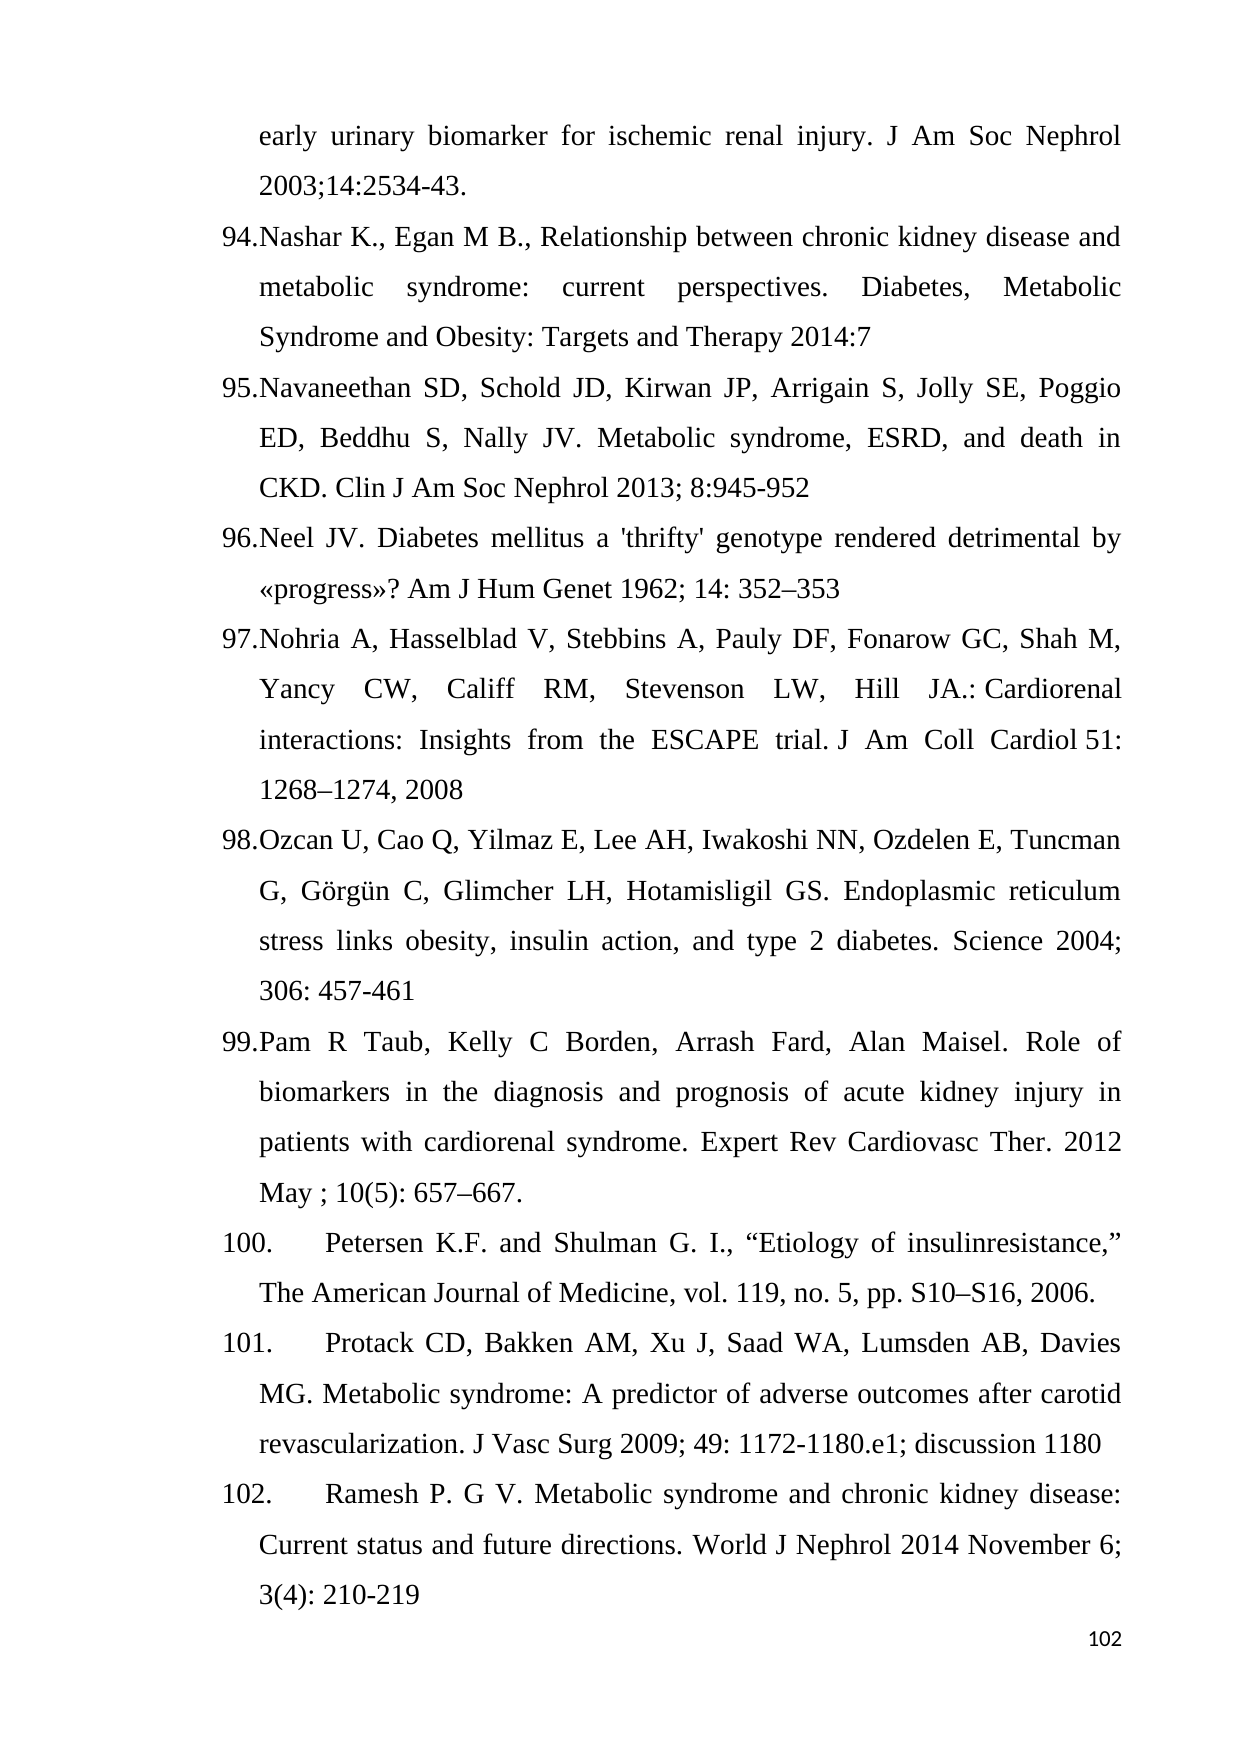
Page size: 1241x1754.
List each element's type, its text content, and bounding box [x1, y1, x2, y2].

list Petersen K.F. and Shulman G. I., “Etiology of insulinresistance,” The American Journal of Medicine, vol. 119, no. 5, pp. S10–S16, 2006. [222, 1225, 1122, 1309]
list Pam R Taub, Kelly C Borden, Arrash Fard, Alan Maisel. Role of biomarkers in the diagnosis and prognosis of acute kidney injury in patients with cardiorenal syndrome. Expert Rev Cardiovasc Ther. 2012 May ; 10(5): 657–667. [222, 1024, 1122, 1208]
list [221, 118, 1122, 202]
list Navaneethan SD, Schold JD, Kirwan JP, Arrigain S, Jolly SE, Poggio ED, Beddhu S, Nally JV. Metabolic syndrome, ESRD, and death in CKD. Clin J Am Soc Nephrol 2013; 8:945-952 [222, 370, 1122, 504]
list Ozcan U, Cao Q, Yilmaz E, Lee AH, Iwakoshi NN, Ozdelen E, Tuncman G, Görgün C, Glimcher LH, Hotamisligil GS. Endoplasmic reticulum stress links obesity, insulin action, and type 2 diabetes. Science 2004; 306: 457-461 [222, 822, 1122, 1007]
list Ramesh P. G V. Metabolic syndrome and chronic kidney disease: Current status and future directions. World J Nephrol 2014 November 6; 3(4): 210-219 [221, 1477, 1122, 1611]
list Protack CD, Bakken AM, Xu J, Saad WA, Lumsden AB, Davies MG. Metabolic syndrome: A predictor of adverse outcomes after carotid revascularization. J Vasc Surg 2009; 49: 1172-1180.e1; discussion 1180 [222, 1326, 1122, 1460]
list Neel JV. Diabetes mellitus a 'thrifty' genotype rendered detrimental by «progress»? Am J Hum Genet 1962; 14: 352–353 [222, 521, 1122, 604]
list Nohria A, Hasselblad V, Stebbins A, Pauly DF, Fonarow GC, Shah M, Yancy CW, Califf RM, Stevenson LW, Hill JA.: Cardiorenal interactions: Insights from the ESCAPE trial. J Am Coll Cardiol 51: 1268–1274, 2008 [222, 621, 1122, 806]
list Nashar K., Egan M B., Relationship between chronic kidney disease and metabolic syndrome: current perspectives. Diabetes, Metabolic Syndrome and Obesity: Targets and Therapy 2014:7 [222, 219, 1122, 353]
